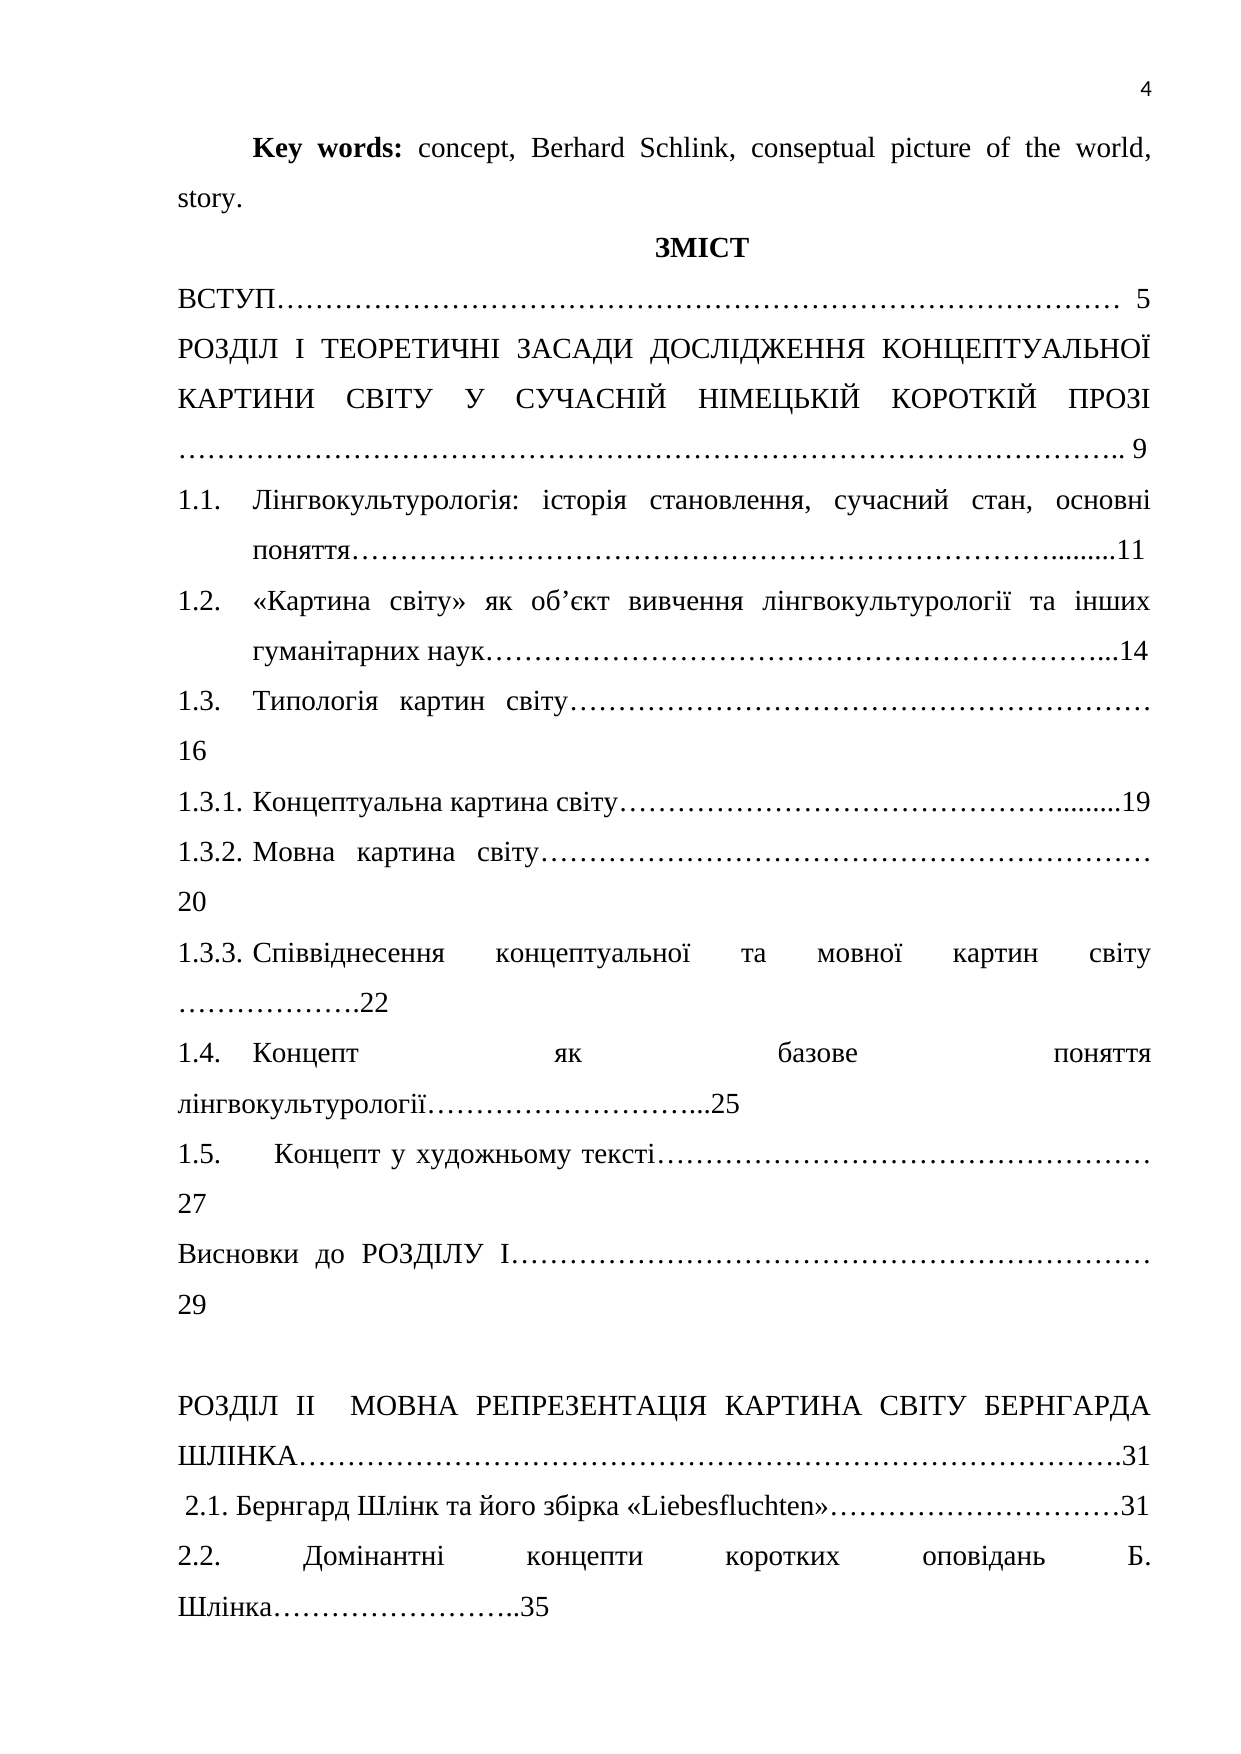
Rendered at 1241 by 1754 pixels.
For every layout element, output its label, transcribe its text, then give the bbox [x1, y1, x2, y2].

list Висновки до РОЗДІЛУ І…………………………………………………………29 [177, 1237, 1152, 1321]
text ЗМІСТ [177, 230, 1152, 264]
text Key words: concept, Berhard Schlink, conseptual picture of the world, story. [177, 130, 1152, 214]
list 1.3.1. Концептуальна картина світу……………………………………….........19 [177, 784, 1152, 817]
list 2.1. Бернгард Шлінк та його збірка «Liebesfluchten»…………………………31 [177, 1488, 1152, 1522]
list Лінгвокультурологія: історія становлення, сучасний стан, основні поняття……………………………………………………………….........11 [177, 482, 1152, 566]
list 1.5. Концепт у художньому тексті……………………………………………27 [177, 1136, 1152, 1220]
list 1.4. Концепт як базове поняття лінгвокультурології………………………...25 [177, 1035, 1152, 1119]
list 1.3. Типологія картин світу……………………………………………………16 [177, 683, 1152, 767]
list ВСТУП…………………………………………………………………………… 5 [177, 281, 1152, 314]
list 1.3.3. Співвіднесення концептуальної та мовної картин світу ……………….22 [177, 935, 1152, 1019]
list 1.3.2. Мовна картина світу………………………………………………………20 [177, 834, 1152, 918]
list «Картина світу» як об’єкт вивчення лінгвокультурології та інших гуманітарних наук………………………………………………………...14 [177, 583, 1152, 666]
list РОЗДІЛ ІІ МОВНА РЕПРЕЗЕНТАЦІЯ КАРТИНА СВІТУ БЕРНГАРДА ШЛІНКА………………………………………………………………………….31 [177, 1388, 1152, 1471]
list РОЗДІЛ І ТЕОРЕТИЧНІ ЗАСАДИ ДОСЛІДЖЕННЯ КОНЦЕПТУАЛЬНОЇ КАРТИНИ СВІТУ У СУЧАСНІЙ НІМЕЦЬКІЙ КОРОТКІЙ ПРОЗІ …………………………………………………………………………………….. 9 [177, 331, 1152, 465]
list 2.2. Домінантні концепти коротких оповідань Б. Шлінка……………………..35 [177, 1538, 1152, 1622]
